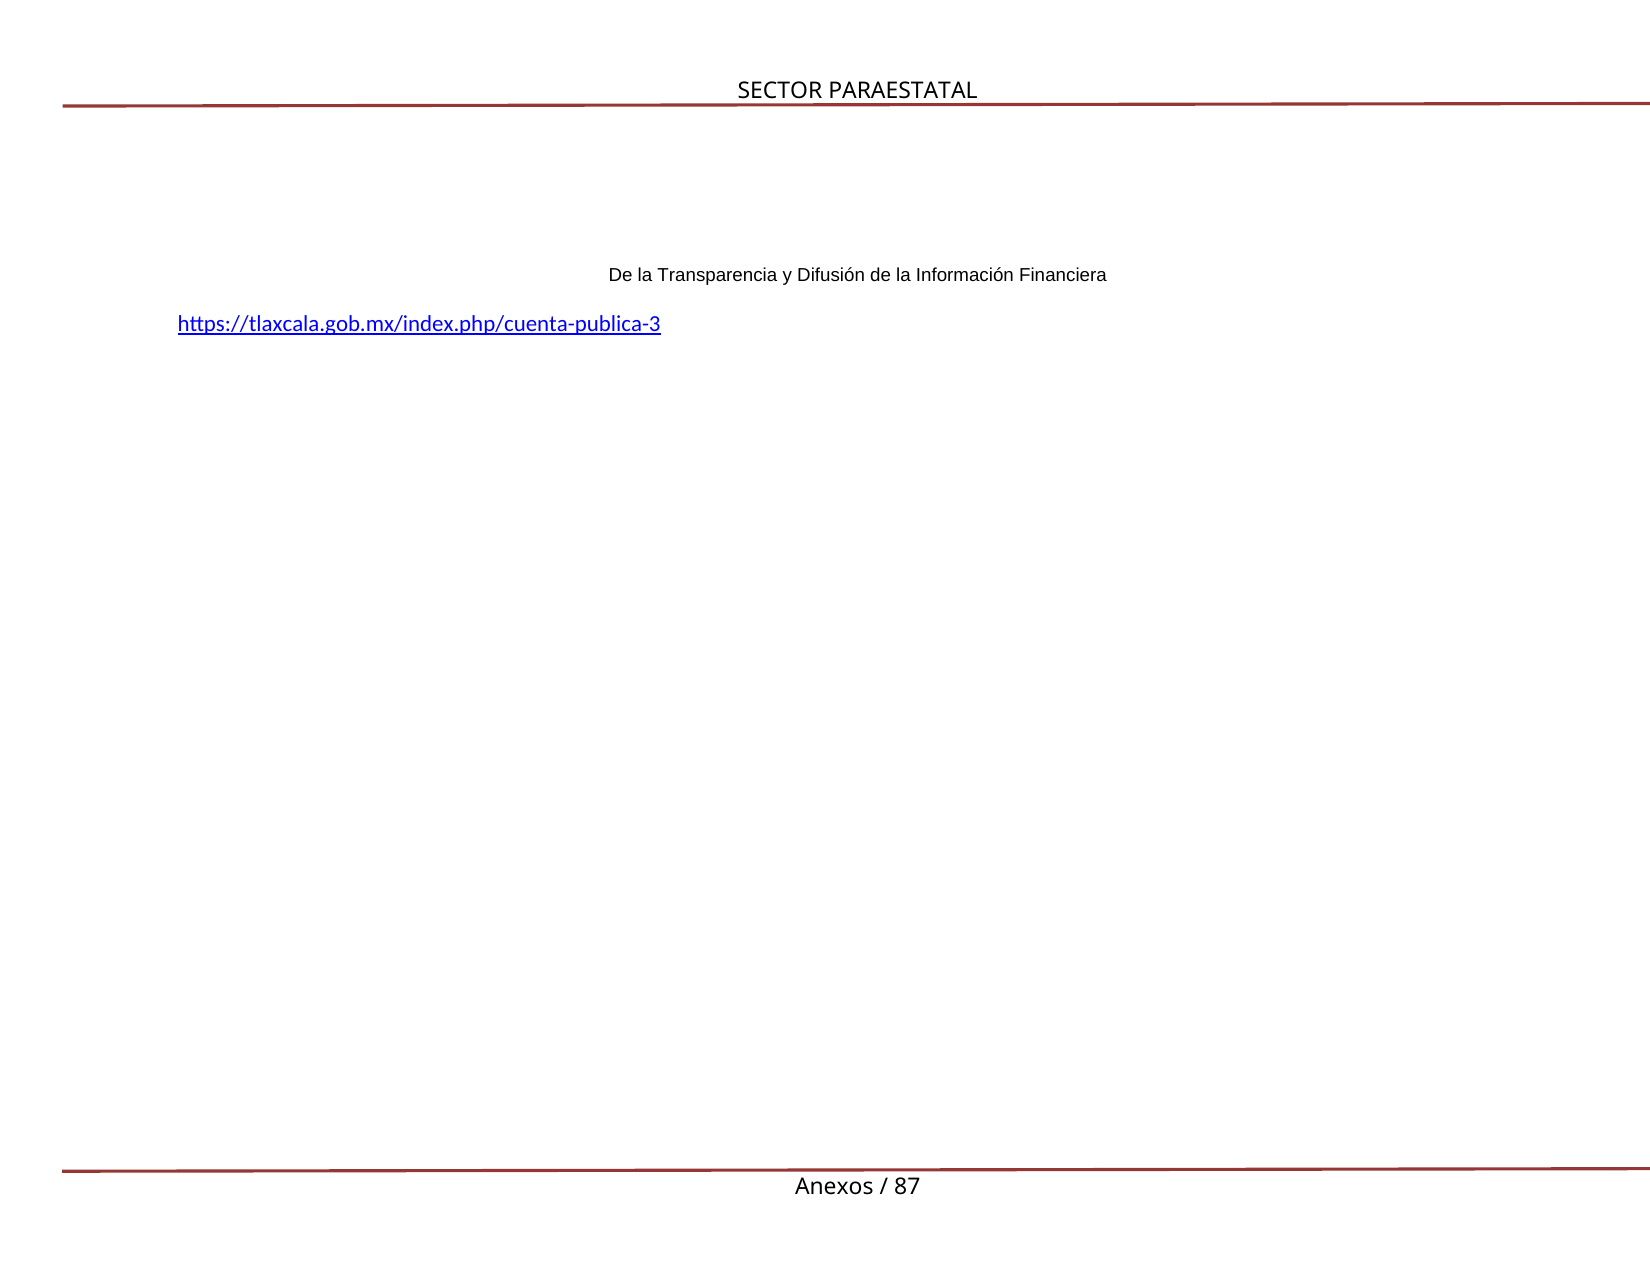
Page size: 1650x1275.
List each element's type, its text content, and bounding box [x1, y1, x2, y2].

text De la Transparencia y Difusión de la Información Financiera [177, 263, 1538, 285]
text https://tlaxcala.gob.mx/index.php/cuenta-publica-3 [177, 309, 1538, 337]
